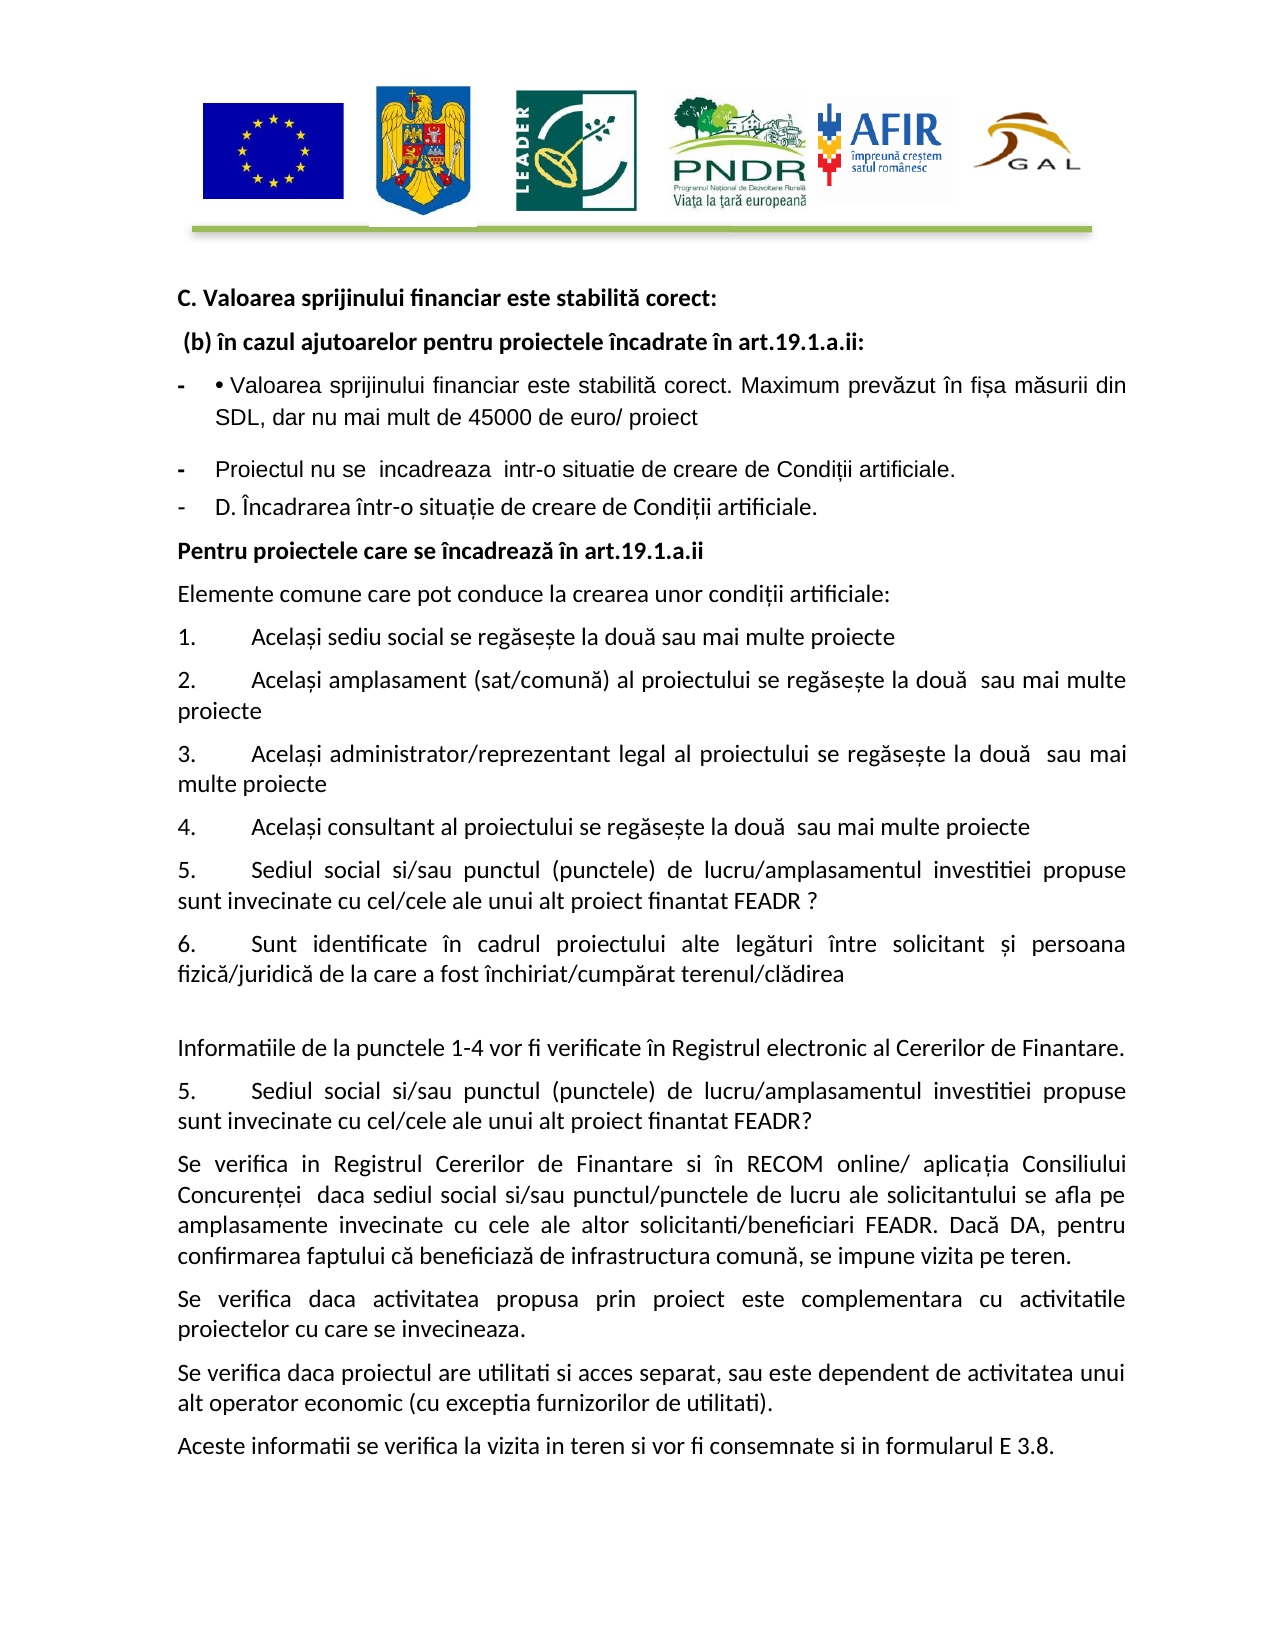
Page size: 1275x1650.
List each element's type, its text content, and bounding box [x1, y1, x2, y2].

list • Valoarea sprijinului financiar este stabilită corect. Maximum prevăzut în fișa măsurii din SDL, dar nu mai mult de 45000 de euro/ proiect [177, 369, 1127, 430]
text 6. Sunt identificate în cadrul proiectului alte legături între solicitant și persoana fizică/juridică de la care a fost închiriat/cumpărat terenul/clădirea [177, 928, 1127, 1019]
picture [516, 90, 637, 211]
text C. Valoarea sprijinului financiar este stabilită corect: [177, 283, 1127, 313]
list Proiectul nu se incadreaza intr-o situatie de creare de Condiții artificiale. [177, 453, 1117, 484]
text Se verifica in Registrul Cererilor de Finantare si în RECOM online/ aplicația Consiliului Concurenței daca sediul social si/sau punctul/punctele de lucru ale solicitantului se afla pe amplasamente invecinate cu cele ale altor solicitanti/beneficiari FEADR. Dacă DA, pentru confirmarea faptului că beneficiază de infrastructura comună, se impune vizita pe teren. [177, 1148, 1127, 1271]
text 4. Acelaşi consultant al proiectului se regăseşte la două sau mai multe proiecte [177, 811, 1127, 842]
picture [817, 96, 953, 206]
text Se verifica daca activitatea propusa prin proiect este complementara cu activitatile proiectelor cu care se invecineaza. [177, 1283, 1127, 1344]
text 3. Acelaşi administrator/reprezentant legal al proiectului se regăseşte la două sau mai multe proiecte [177, 738, 1127, 799]
text (b) în cazul ajutoarelor pentru proiectele încadrate în art.19.1.a.ii: [177, 326, 1127, 356]
picture [663, 89, 806, 212]
picture [203, 103, 344, 199]
text Informatiile de la punctele 1-4 vor fi verificate în Registrul electronic al Cererilor de Finantare. [177, 1032, 1127, 1062]
text Se verifica daca proiectul are utilitati si acces separat, sau este dependent de activitatea unui alt operator economic (cu exceptia furnizorilor de utilitati). [177, 1357, 1127, 1418]
text 5. Sediul social si/sau punctul (punctele) de lucru/amplasamentul investitiei propuse sunt invecinate cu cel/cele ale unui alt proiect finantat FEADR? [177, 1075, 1127, 1136]
text Aceste informatii se verifica la vizita in teren si vor fi consemnate si in formularul E 3.8. [177, 1430, 1127, 1461]
picture [961, 94, 1093, 191]
text Elemente comune care pot conduce la crearea unor condiţii artificiale: [177, 578, 1127, 609]
text Pentru proiectele care se încadrează în art.19.1.a.ii [177, 535, 1127, 566]
text 2. Acelaşi amplasament (sat/comună) al proiectului se regăseşte la două sau mai multe proiecte [177, 664, 1127, 725]
list D. Încadrarea într-o situație de creare de Condiții artificiale. [177, 489, 1127, 523]
picture [369, 75, 477, 227]
text 5. Sediul social si/sau punctul (punctele) de lucru/amplasamentul investitiei propuse sunt invecinate cu cel/cele ale unui alt proiect finantat FEADR ? [177, 854, 1127, 915]
text 1. Acelaşi sediu social se regăseşte la două sau mai multe proiecte [177, 621, 1127, 652]
